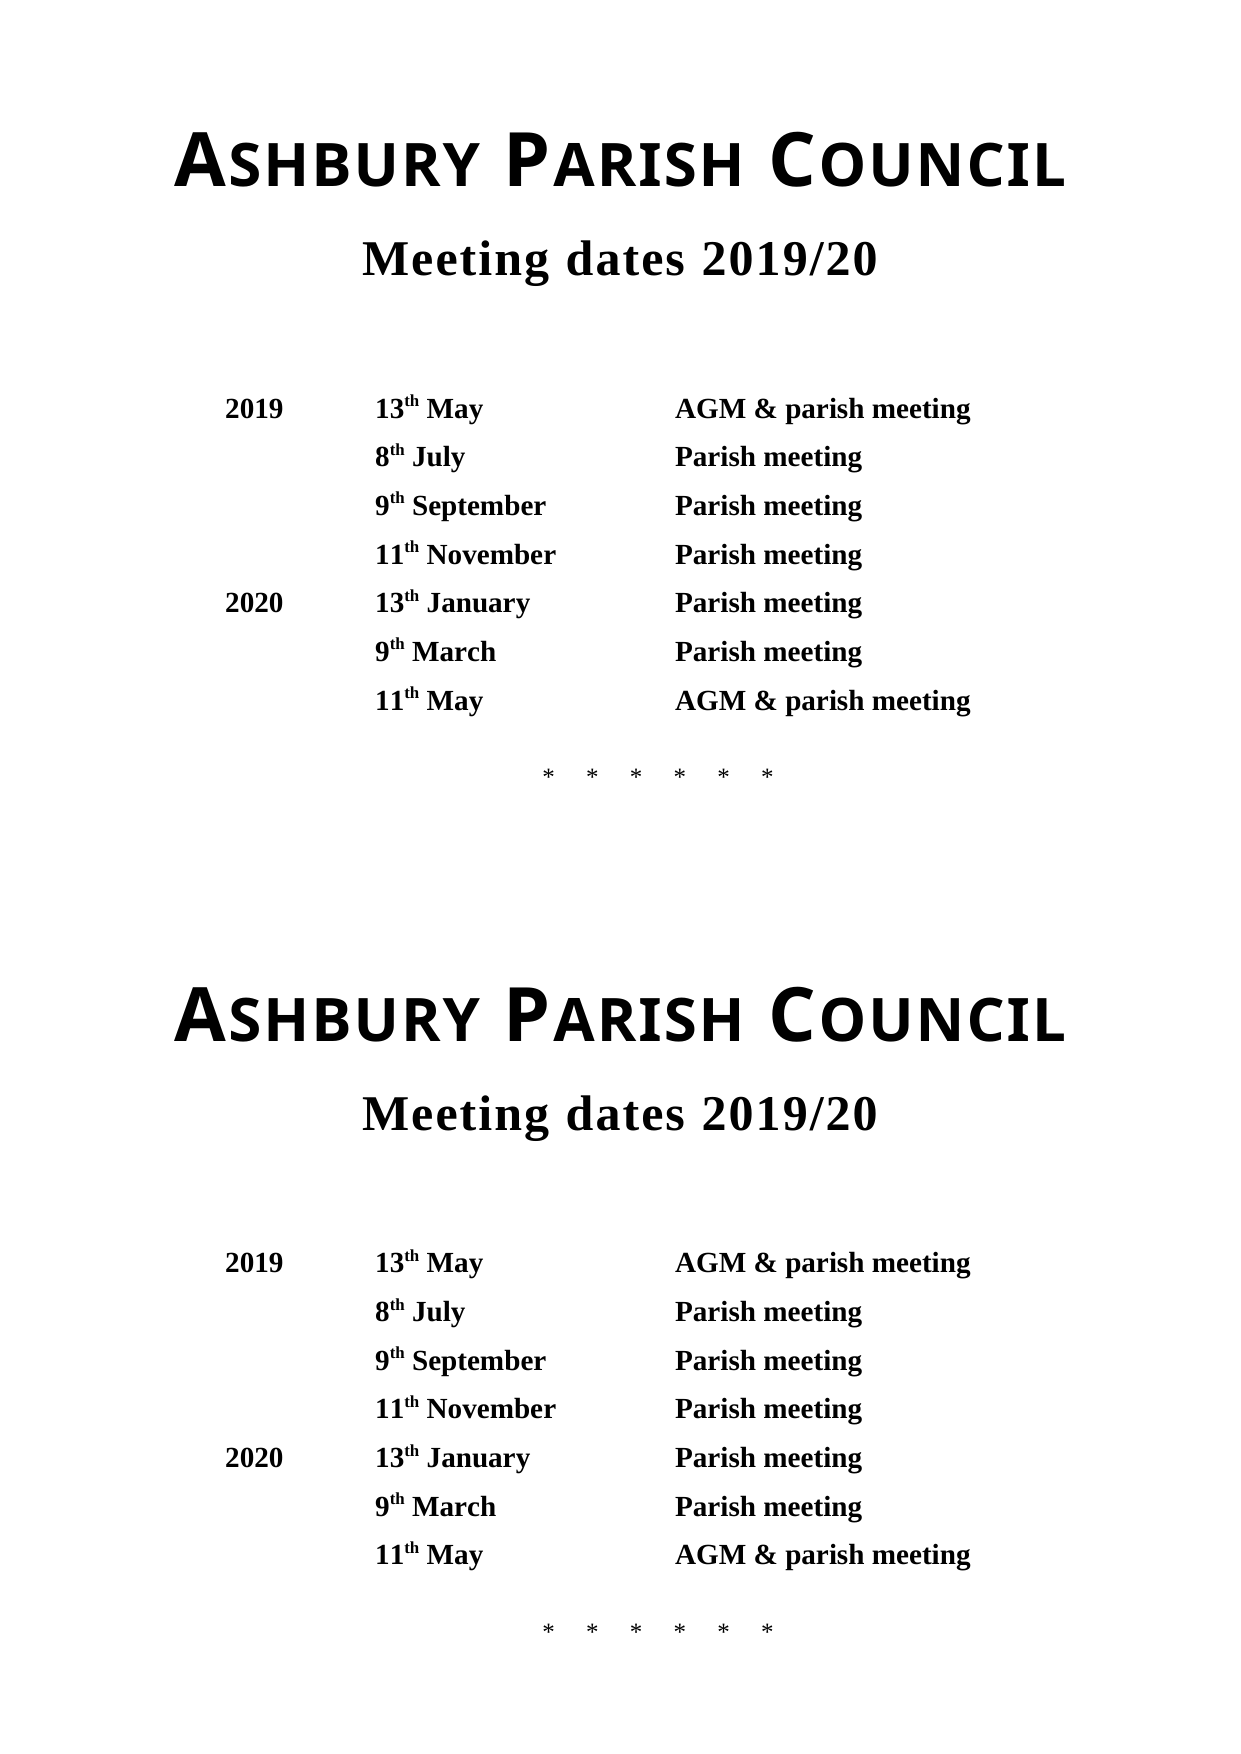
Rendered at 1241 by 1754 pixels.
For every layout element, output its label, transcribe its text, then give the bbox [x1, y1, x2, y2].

text 8th July Parish meeting [150, 439, 1090, 473]
text Meeting dates 2019/20 [150, 1084, 1090, 1141]
list * * * * * * [225, 1617, 1090, 1646]
text Ashbury Parish Council [150, 961, 1090, 1063]
text 11th May AGM & parish meeting [150, 1537, 1090, 1571]
text 2020 13th January Parish meeting [150, 1440, 1090, 1474]
text 2019 13th May AGM & parish meeting [150, 391, 1090, 424]
text Meeting dates 2019/20 [150, 229, 1090, 287]
text 9th September Parish meeting [150, 1343, 1090, 1376]
text 9th March Parish meeting [150, 1489, 1090, 1522]
text 9th September Parish meeting [150, 488, 1090, 522]
text 11th November Parish meeting [150, 1392, 1090, 1425]
text Ashbury Parish Council [150, 106, 1090, 208]
text 2020 13th January Parish meeting [150, 585, 1090, 619]
list * * * * * * [225, 762, 1090, 791]
text 9th March Parish meeting [150, 634, 1090, 668]
text 2019 13th May AGM & parish meeting [150, 1246, 1090, 1279]
text 8th July Parish meeting [150, 1294, 1090, 1328]
text 11th May AGM & parish meeting [150, 683, 1090, 716]
text 11th November Parish meeting [150, 537, 1090, 570]
